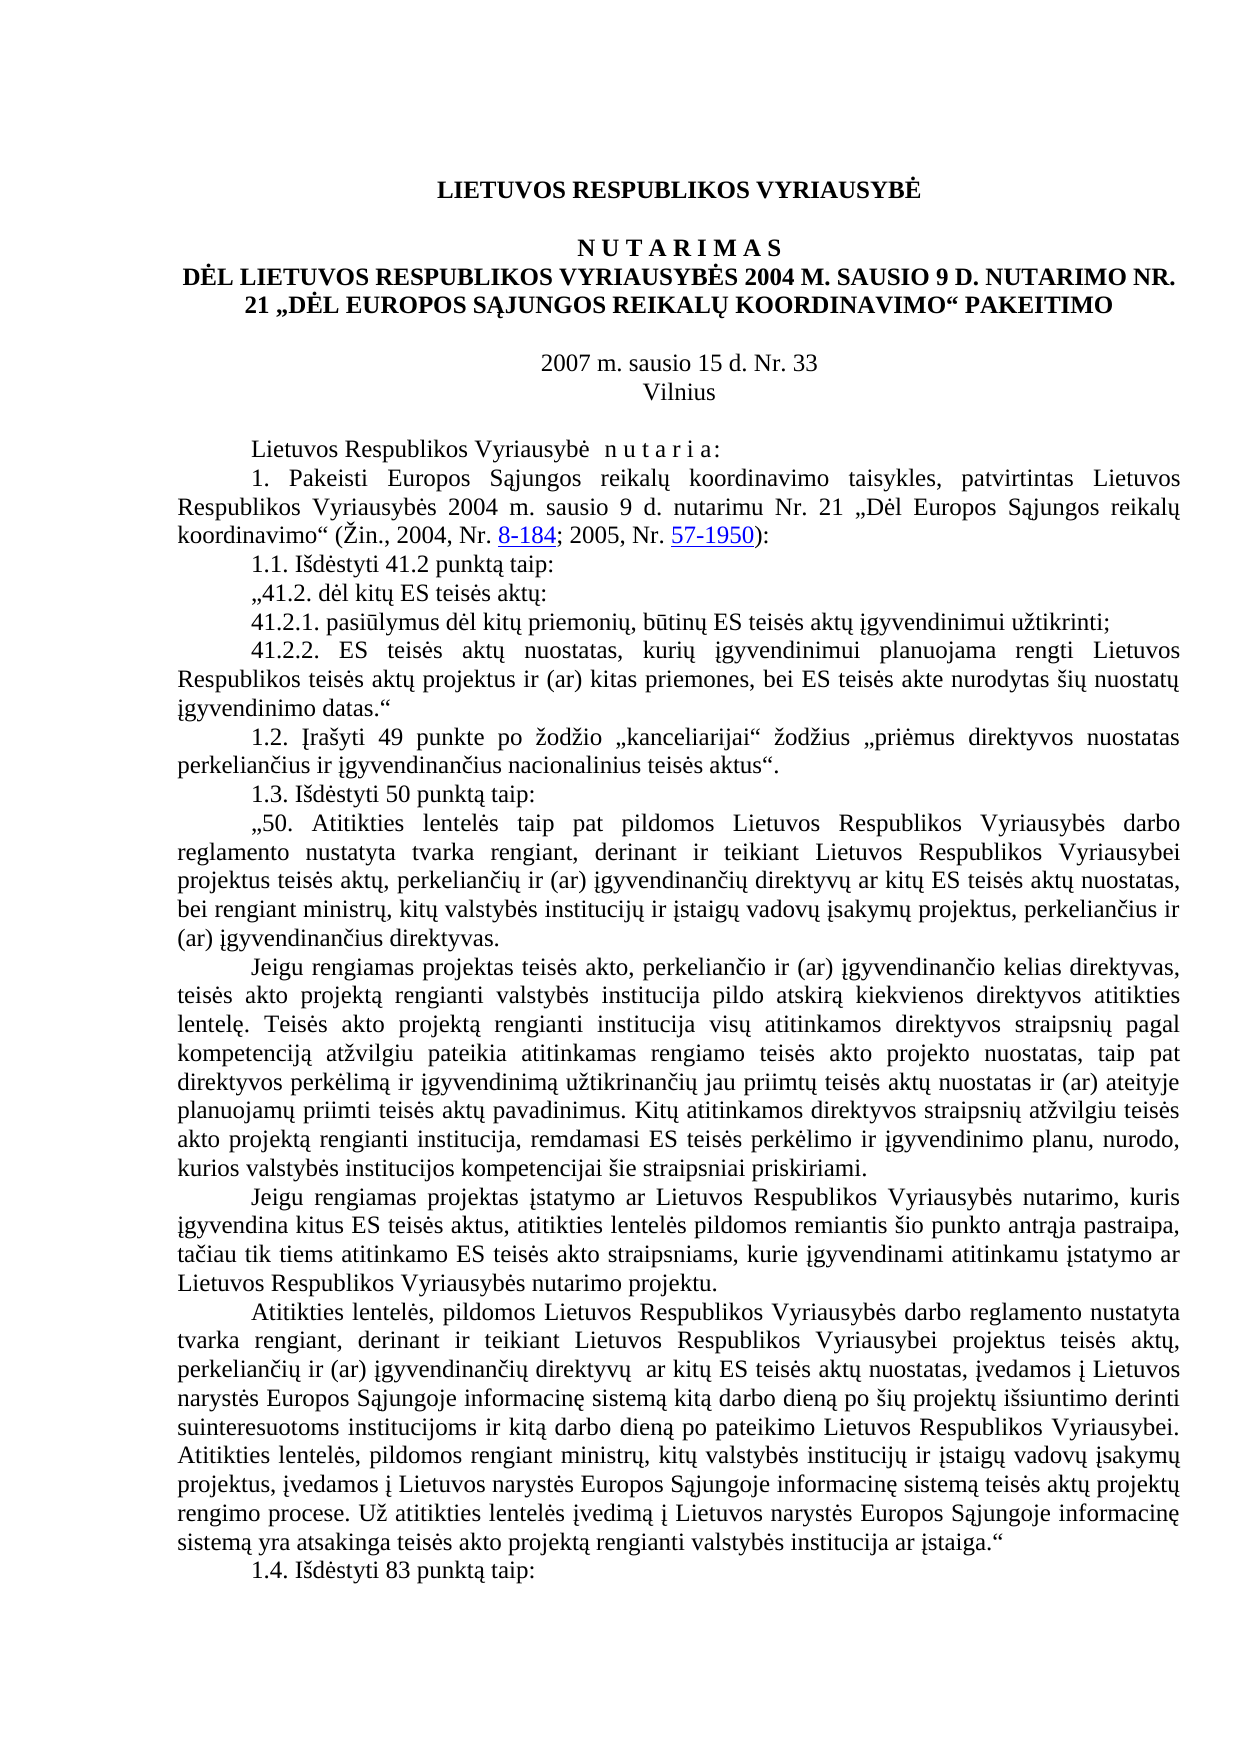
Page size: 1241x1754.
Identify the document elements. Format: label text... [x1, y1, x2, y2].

text Lietuvos Respublikos Vyriausybė nutaria: [177, 434, 1181, 463]
text 41.2.1. pasiūlymus dėl kitų priemonių, būtinų ES teisės aktų įgyvendinimui užtikrinti; [177, 607, 1181, 636]
text 1.1. Išdėstyti 41.2 punktą taip: [177, 549, 1181, 578]
text 1.2. Įrašyti 49 punkte po žodžio „kanceliarijai“ žodžius „priėmus direktyvos nuostatas perkeliančius ir įgyvendinančius nacionalinius teisės aktus“. [177, 722, 1181, 779]
text 1.4. Išdėstyti 83 punktą taip: [177, 1556, 1181, 1584]
text Jeigu rengiamas projektas įstatymo ar Lietuvos Respublikos Vyriausybės nutarimo, kuris įgyvendina kitus ES teisės aktus, atitikties lentelės pildomos remiantis šio punkto antrąja pastraipa, tačiau tik tiems atitinkamo ES teisės akto straipsniams, kurie įgyvendinami atitinkamu įstatymo ar Lietuvos Respublikos Vyriausybės nutarimo projektu. [177, 1182, 1181, 1297]
text Jeigu rengiamas projektas teisės akto, perkeliančio ir (ar) įgyvendinančio kelias direktyvas, teisės akto projektą rengianti valstybės institucija pildo atskirą kiekvienos direktyvos atitikties lentelę. Teisės akto projektą rengianti institucija visų atitinkamos direktyvos straipsnių pagal kompetenciją atžvilgiu pateikia atitinkamas rengiamo teisės akto projekto nuostatas, taip pat direktyvos perkėlimą ir įgyvendinimą užtikrinančių jau priimtų teisės aktų nuostatas ir (ar) ateityje planuojamų priimti teisės aktų pavadinimus. Kitų atitinkamos direktyvos straipsnių atžvilgiu teisės akto projektą rengianti institucija, remdamasi ES teisės perkėlimo ir įgyvendinimo planu, nurodo, kurios valstybės institucijos kompetencijai šie straipsniai priskiriami. [177, 952, 1181, 1182]
text 1.3. Išdėstyti 50 punktą taip: [177, 779, 1181, 808]
text Vilnius [177, 377, 1181, 406]
text 2007 m. sausio 15 d. Nr. 33 [177, 348, 1181, 377]
text LIETUVOS RESPUBLIKOS VYRIAUSYBĖ [177, 176, 1181, 204]
text „41.2. dėl kitų ES teisės aktų: [177, 578, 1181, 607]
text „50. Atitikties lentelės taip pat pildomos Lietuvos Respublikos Vyriausybės darbo reglamento nustatyta tvarka rengiant, derinant ir teikiant Lietuvos Respublikos Vyriausybei projektus teisės aktų, perkeliančių ir (ar) įgyvendinančių direktyvų ar kitų ES teisės aktų nuostatas, bei rengiant ministrų, kitų valstybės institucijų ir įstaigų vadovų įsakymų projektus, perkeliančius ir (ar) įgyvendinančius direktyvas. [177, 808, 1181, 952]
text DĖL LIETUVOS RESPUBLIKOS VYRIAUSYBĖS 2004 M. SAUSIO 9 D. NUTARIMO NR. 21 „DĖL EUROPOS SĄJUNGOS REIKALŲ KOORDINAVIMO“ PAKEITIMO [177, 262, 1181, 319]
text Atitikties lentelės, pildomos Lietuvos Respublikos Vyriausybės darbo reglamento nustatyta tvarka rengiant, derinant ir teikiant Lietuvos Respublikos Vyriausybei projektus teisės aktų, perkeliančių ir (ar) įgyvendinančių direktyvų ar kitų ES teisės aktų nuostatas, įvedamos į Lietuvos narystės Europos Sąjungoje informacinę sistemą kitą darbo dieną po šių projektų išsiuntimo derinti suinteresuotoms institucijoms ir kitą darbo dieną po pateikimo Lietuvos Respublikos Vyriausybei. Atitikties lentelės, pildomos rengiant ministrų, kitų valstybės institucijų ir įstaigų vadovų įsakymų projektus, įvedamos į Lietuvos narystės Europos Sąjungoje informacinę sistemą teisės aktų projektų rengimo procese. Už atitikties lentelės įvedimą į Lietuvos narystės Europos Sąjungoje informacinę sistemą yra atsakinga teisės akto projektą rengianti valstybės institucija ar įstaiga.“ [177, 1297, 1181, 1556]
text 1. Pakeisti Europos Sąjungos reikalų koordinavimo taisykles, patvirtintas Lietuvos Respublikos Vyriausybės 2004 m. sausio 9 d. nutarimu Nr. 21 „Dėl Europos Sąjungos reikalų koordinavimo“ (Žin., 2004, Nr. 8-184; 2005, Nr. 57-1950): [177, 463, 1181, 549]
text N U T A R I M A S [177, 233, 1181, 262]
text 41.2.2. ES teisės aktų nuostatas, kurių įgyvendinimui planuojama rengti Lietuvos Respublikos teisės aktų projektus ir (ar) kitas priemones, bei ES teisės akte nurodytas šių nuostatų įgyvendinimo datas.“ [177, 636, 1181, 722]
